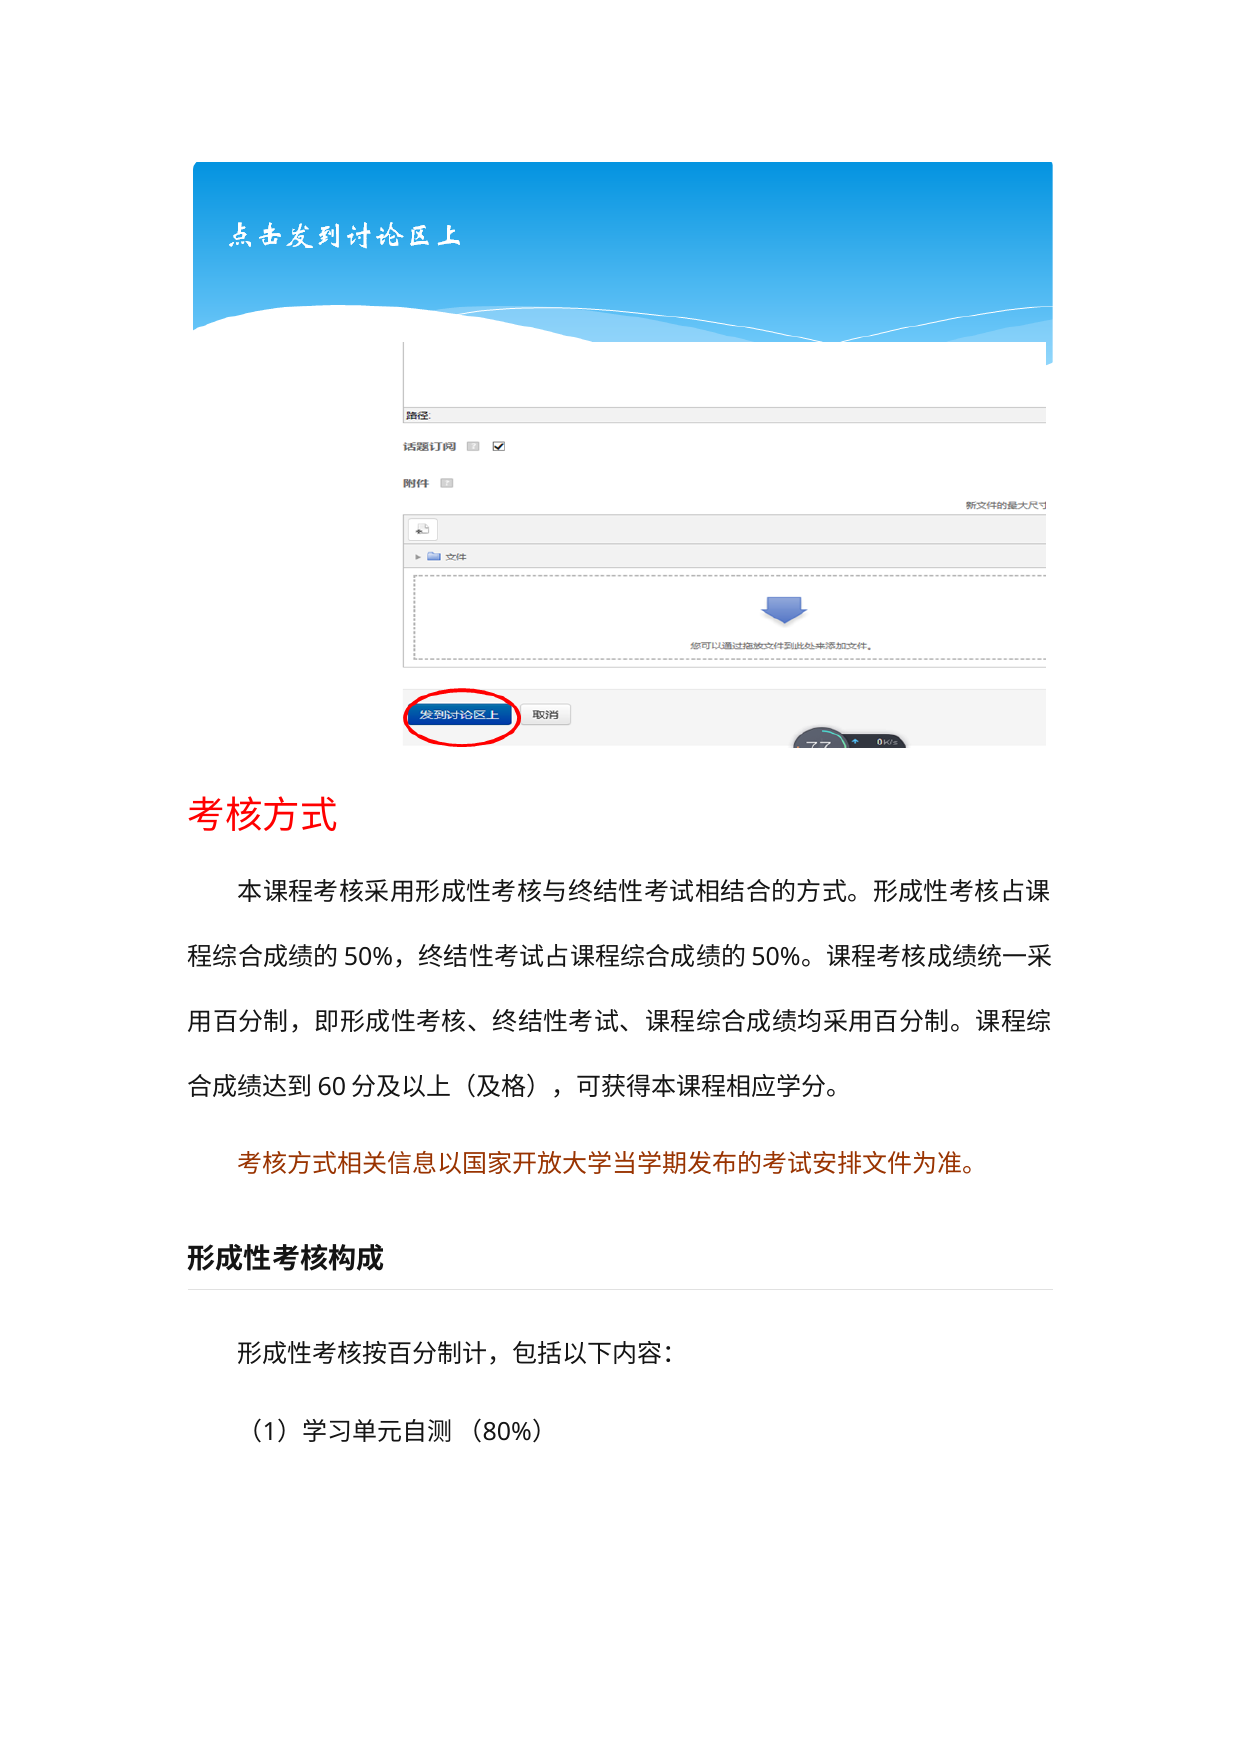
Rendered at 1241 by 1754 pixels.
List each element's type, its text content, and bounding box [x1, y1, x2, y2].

text 考核方式 [187, 779, 1053, 844]
text 本课程考核采用形成性考核与终结性考试相结合的方式。形成性考核占课程综合成绩的50%，终结性考试占课程综合成绩的50%。课程考核成绩统一采用百分制，即形成性考核、终结性考试、课程综合成绩均采用百分制。课程综合成绩达到60分及以上（及格），可获得本课程相应学分。 [187, 857, 1053, 1117]
text （1）学习单元自测 （80%） [187, 1397, 1053, 1462]
text 形成性考核构成 [187, 1224, 1053, 1290]
text 考核方式相关信息以国家开放大学当学期发布的考试安排文件为准。 [187, 1129, 1053, 1194]
text 形成性考核按百分制计，包括以下内容： [187, 1319, 1053, 1384]
picture [187, 162, 1053, 764]
